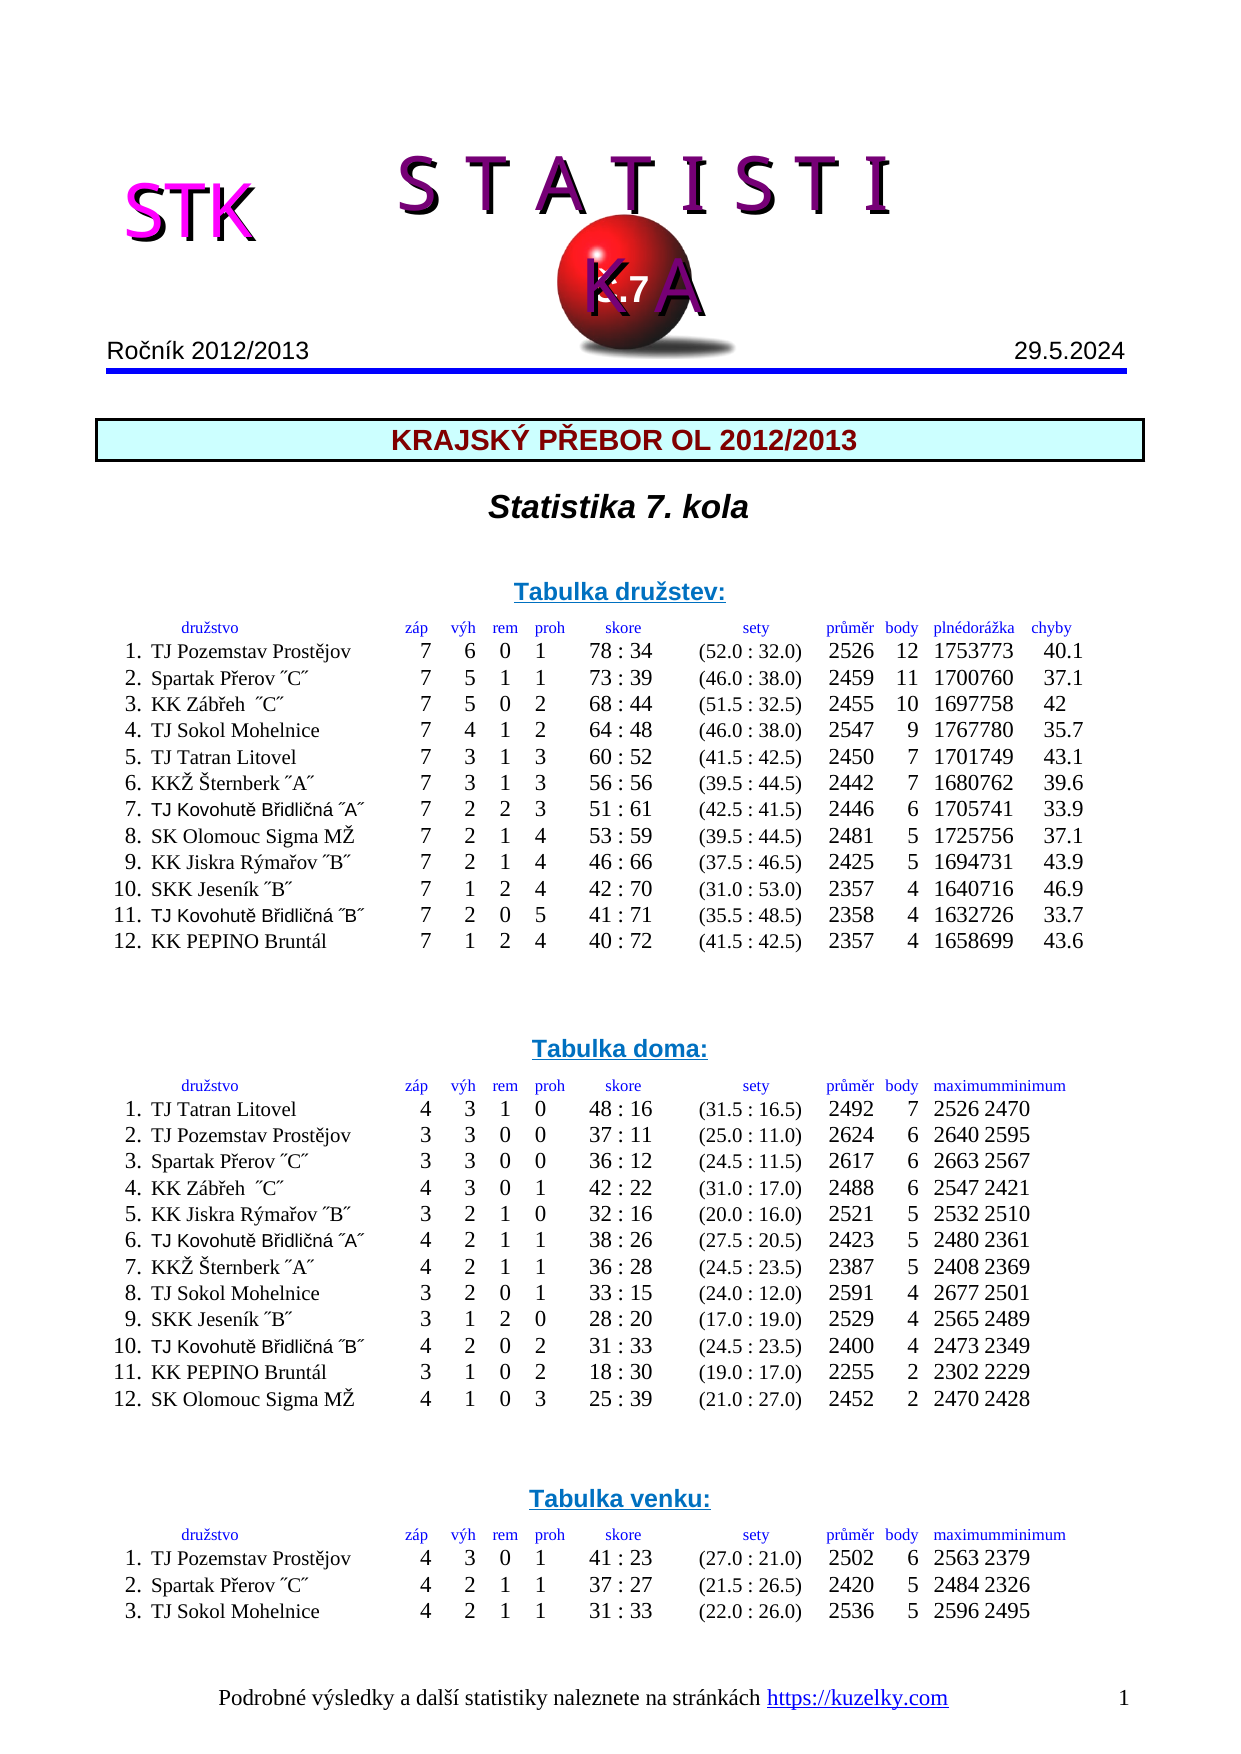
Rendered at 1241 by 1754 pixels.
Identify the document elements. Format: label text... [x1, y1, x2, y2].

text Č.7 [106, 267, 587, 310]
text 7. KKŽ Šternberk ˝A˝ 4 2 1 1 36 : 28 (24.5 : 23.5) 2387 5 2408 2369 [106, 1253, 1134, 1279]
text 2. Spartak Přerov ˝C˝ 4 2 1 1 37 : 27 (21.5 : 26.5) 2420 5 2484 2326 [106, 1571, 1134, 1597]
text Č.7 [609, 267, 671, 310]
text 8. SK Olomouc Sigma MŽ 7 2 1 4 53 : 59 (39.5 : 44.5) 2481 5 1725 756 37.1 [106, 822, 1134, 848]
text 4. KK Zábřeh ˝C˝ 4 3 0 1 42 : 22 (31.0 : 17.0) 2488 6 2547 2421 [106, 1174, 1134, 1200]
text Č.7 [687, 267, 1134, 310]
text 3. Spartak Přerov ˝C˝ 3 3 0 0 36 : 12 (24.5 : 11.5) 2617 6 2663 2567 [106, 1147, 1134, 1174]
text 12. KK PEPINO Bruntál 7 1 2 4 40 : 72 (41.5 : 42.5) 2357 4 1658 699 43.6 [106, 927, 1134, 954]
text 9. SKK Jeseník ˝B˝ 3 1 2 0 28 : 20 (17.0 : 19.0) 2529 4 2565 2489 [106, 1306, 1134, 1332]
text Tabulka družstev: [94, 577, 1145, 606]
text 10. SKK Jeseník ˝B˝ 7 1 2 4 42 : 70 (31.0 : 53.0) 2357 4 1640 716 46.9 [106, 874, 1134, 901]
subtitle Krajský přebor OL 2012/2013 [98, 421, 1142, 459]
text 5. TJ Tatran Litovel 7 3 1 3 60 : 52 (41.5 : 42.5) 2450 7 1701 749 43.1 [106, 743, 1134, 769]
text 8. TJ Sokol Mohelnice 3 2 0 1 33 : 15 (24.0 : 12.0) 2591 4 2677 2501 [106, 1279, 1134, 1306]
text 1. TJ Tatran Litovel 4 3 1 0 48 : 16 (31.5 : 16.5) 2492 7 2526 2470 [106, 1095, 1134, 1121]
text 7. TJ Kovohutě Břidličná ˝A˝ 7 2 2 3 51 : 61 (42.5 : 41.5) 2446 6 1705 741 33.9 [106, 796, 1134, 822]
text 2. TJ Pozemstav Prostějov 3 3 0 0 37 : 11 (25.0 : 11.0) 2624 6 2640 2595 [106, 1121, 1134, 1147]
text Ročník 2012/2013 29.5.2024 [106, 336, 1134, 365]
text 1. TJ Pozemstav Prostějov 7 6 0 1 78 : 34 (52.0 : 32.0) 2526 12 1753 773 40.1 [106, 637, 1134, 664]
text Tabulka doma: [94, 1034, 1145, 1063]
text Statistika 7. kola [106, 487, 1134, 526]
text 9. KK Jiskra Rýmařov ˝B˝ 7 2 1 4 46 : 66 (37.5 : 46.5) 2425 5 1694 731 43.9 [106, 848, 1134, 874]
text družstvo záp výh rem proh skore sety průměr body plné dorážka chyby [106, 618, 1134, 637]
text 12. SK Olomouc Sigma MŽ 4 1 0 3 25 : 39 (21.0 : 27.0) 2452 2 2470 2428 [106, 1384, 1134, 1411]
text 3. TJ Sokol Mohelnice 4 2 1 1 31 : 33 (22.0 : 26.0) 2536 5 2596 2495 [106, 1597, 1134, 1623]
text družstvo záp výh rem proh skore sety průměr body maximum minimum [106, 1076, 1134, 1095]
text 2. Spartak Přerov ˝C˝ 7 5 1 1 73 : 39 (46.0 : 38.0) 2459 11 1700 760 37.1 [106, 664, 1134, 690]
text 10. TJ Kovohutě Břidličná ˝B˝ 4 2 0 2 31 : 33 (24.5 : 23.5) 2400 4 2473 2349 [106, 1332, 1134, 1358]
text 11. TJ Kovohutě Břidličná ˝B˝ 7 2 0 5 41 : 71 (35.5 : 48.5) 2358 4 1632 726 33.7 [106, 901, 1134, 927]
text 5. KK Jiskra Rýmařov ˝B˝ 3 2 1 0 32 : 16 (20.0 : 16.0) 2521 5 2532 2510 [106, 1200, 1134, 1226]
text 11. KK PEPINO Bruntál 3 1 0 2 18 : 30 (19.0 : 17.0) 2255 2 2302 2229 [106, 1358, 1134, 1384]
text 6. TJ Kovohutě Břidličná ˝A˝ 4 2 1 1 38 : 26 (27.5 : 20.5) 2423 5 2480 2361 [106, 1226, 1134, 1253]
text Tabulka venku: [94, 1484, 1145, 1513]
text družstvo záp výh rem proh skore sety průměr body maximum minimum [106, 1525, 1134, 1544]
text 4. TJ Sokol Mohelnice 7 4 1 2 64 : 48 (46.0 : 38.0) 2547 9 1767 780 35.7 [106, 716, 1134, 743]
text 3. KK Zábřeh ˝C˝ 7 5 0 2 68 : 44 (51.5 : 32.5) 2455 10 1697 758 42 [106, 690, 1134, 716]
text 1. TJ Pozemstav Prostějov 4 3 0 1 41 : 23 (27.0 : 21.0) 2502 6 2563 2379 [106, 1544, 1134, 1571]
text 6. KKŽ Šternberk ˝A˝ 7 3 1 3 56 : 56 (39.5 : 44.5) 2442 7 1680 762 39.6 [106, 769, 1134, 796]
